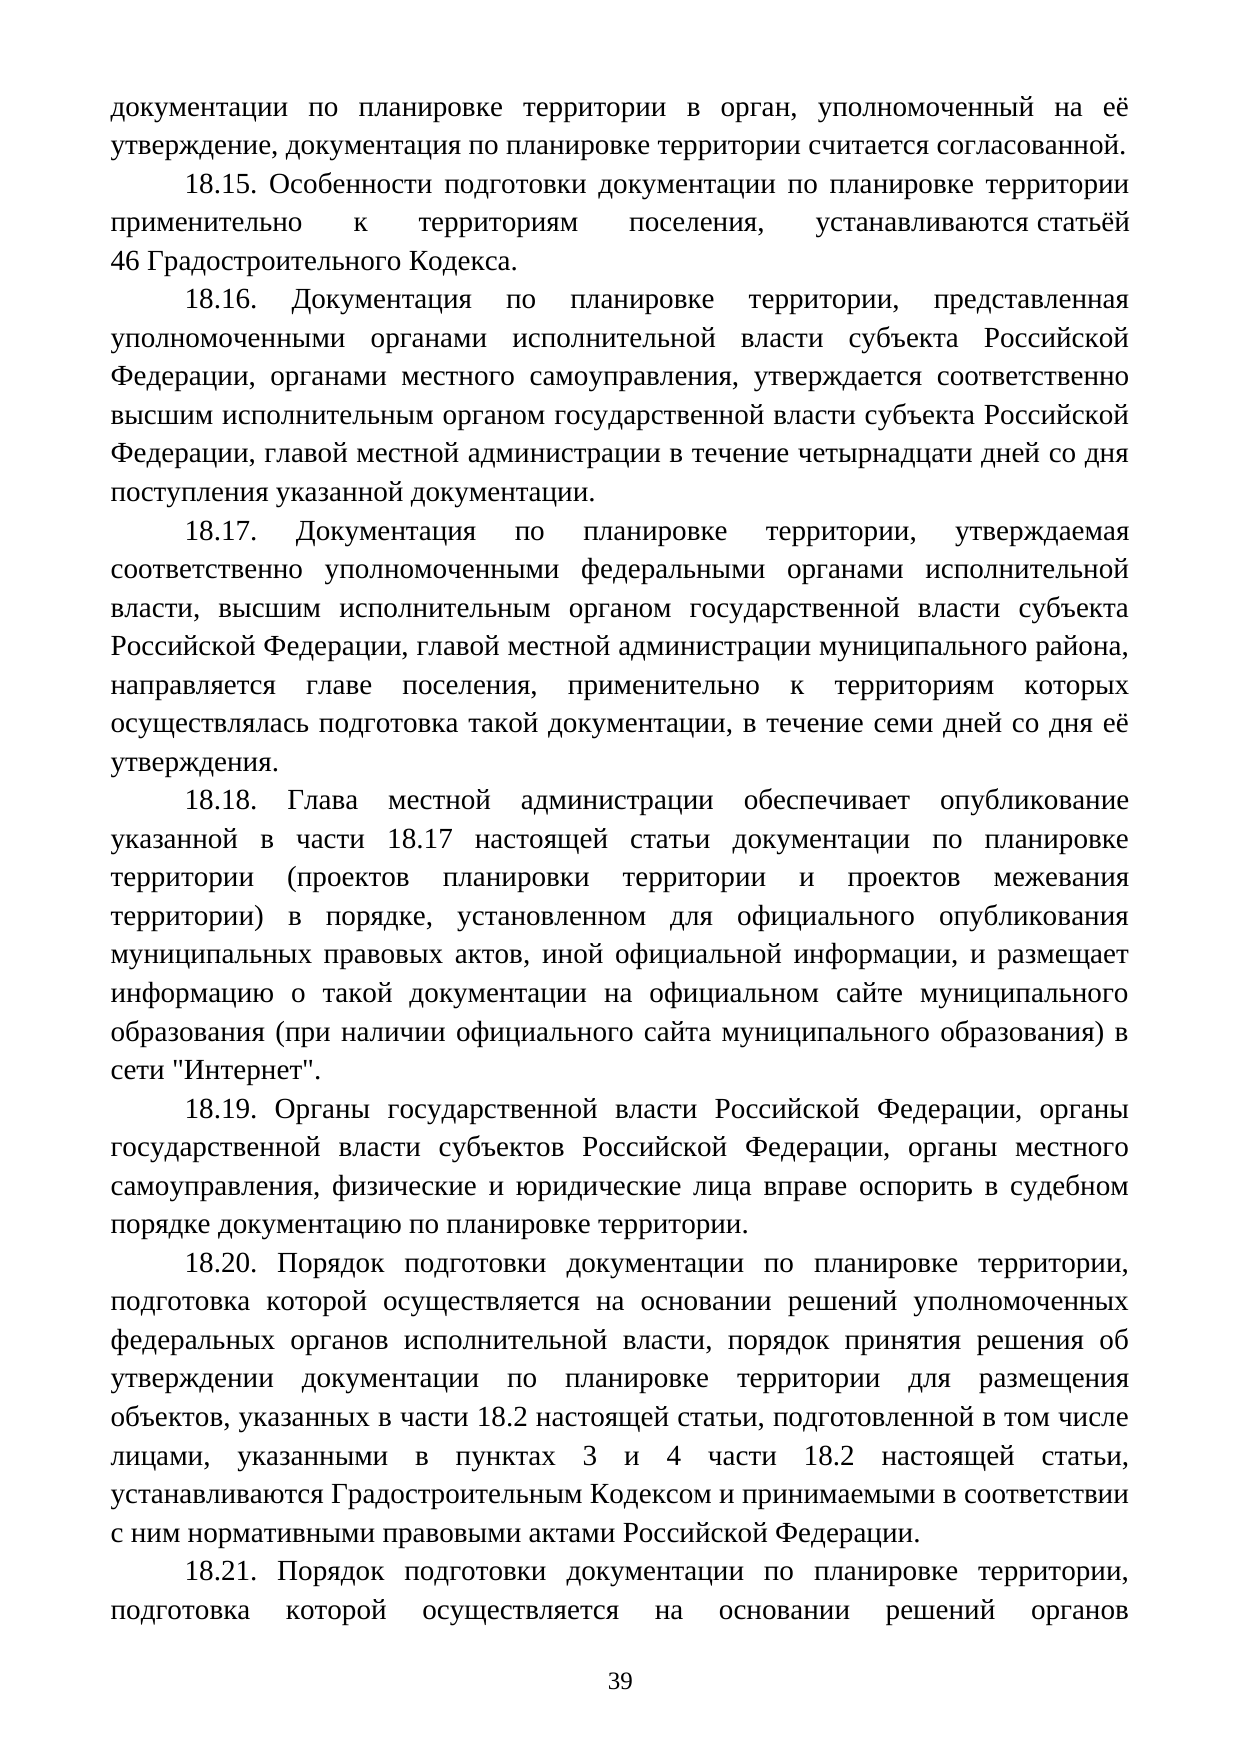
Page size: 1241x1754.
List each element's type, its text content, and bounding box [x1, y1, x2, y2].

text 18.19. Органы государственной власти Российской Федерации, органы государственной власти субъектов Российской Федерации, органы местного самоуправления, физические и юридические лица вправе оспорить в судебном порядке документацию по планировке территории. [110, 1091, 1130, 1240]
text 18.16. Документация по планировке территории, представленная уполномоченными органами исполнительной власти субъекта Российской Федерации, органами местного самоуправления, утверждается соответственно высшим исполнительным органом государственной власти субъекта Российской Федерации, главой местной администрации в течение четырнадцати дней со дня поступления указанной документации. [110, 281, 1130, 508]
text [110, 1553, 1130, 1625]
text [110, 89, 1130, 161]
text 18.17. Документация по планировке территории, утверждаемая соответственно уполномоченными федеральными органами исполнительной власти, высшим исполнительным органом государственной власти субъекта Российской Федерации, главой местной администрации муниципального района, направляется главе поселения, применительно к территориям которых осуществлялась подготовка такой документации, в течение семи дней со дня её утверждения. [110, 513, 1130, 777]
text 18.18. Глава местной администрации обеспечивает опубликование указанной в части 18.17 настоящей статьи документации по планировке территории (проектов планировки территории и проектов межевания территории) в порядке, установленном для официального опубликования муниципальных правовых актов, иной официальной информации, и размещает информацию о такой документации на официальном сайте муниципального образования (при наличии официального сайта муниципального образования) в сети "Интернет". [110, 782, 1130, 1086]
text 18.15. Особенности подготовки документации по планировке территории применительно к территориям поселения, устанавливаются статьёй 46 Градостроительного Кодекса. [110, 166, 1130, 276]
text 18.20. Порядок подготовки документации по планировке территории, подготовка которой осуществляется на основании решений уполномоченных федеральных органов исполнительной власти, порядок принятия решения об утверждении документации по планировке территории для размещения объектов, указанных в части 18.2 настоящей статьи, подготовленной в том числе лицами, указанными в пунктах 3 и 4 части 18.2 настоящей статьи, устанавливаются Градостроительным Кодексом и принимаемыми в соответствии с ним нормативными правовыми актами Российской Федерации. [110, 1245, 1130, 1548]
